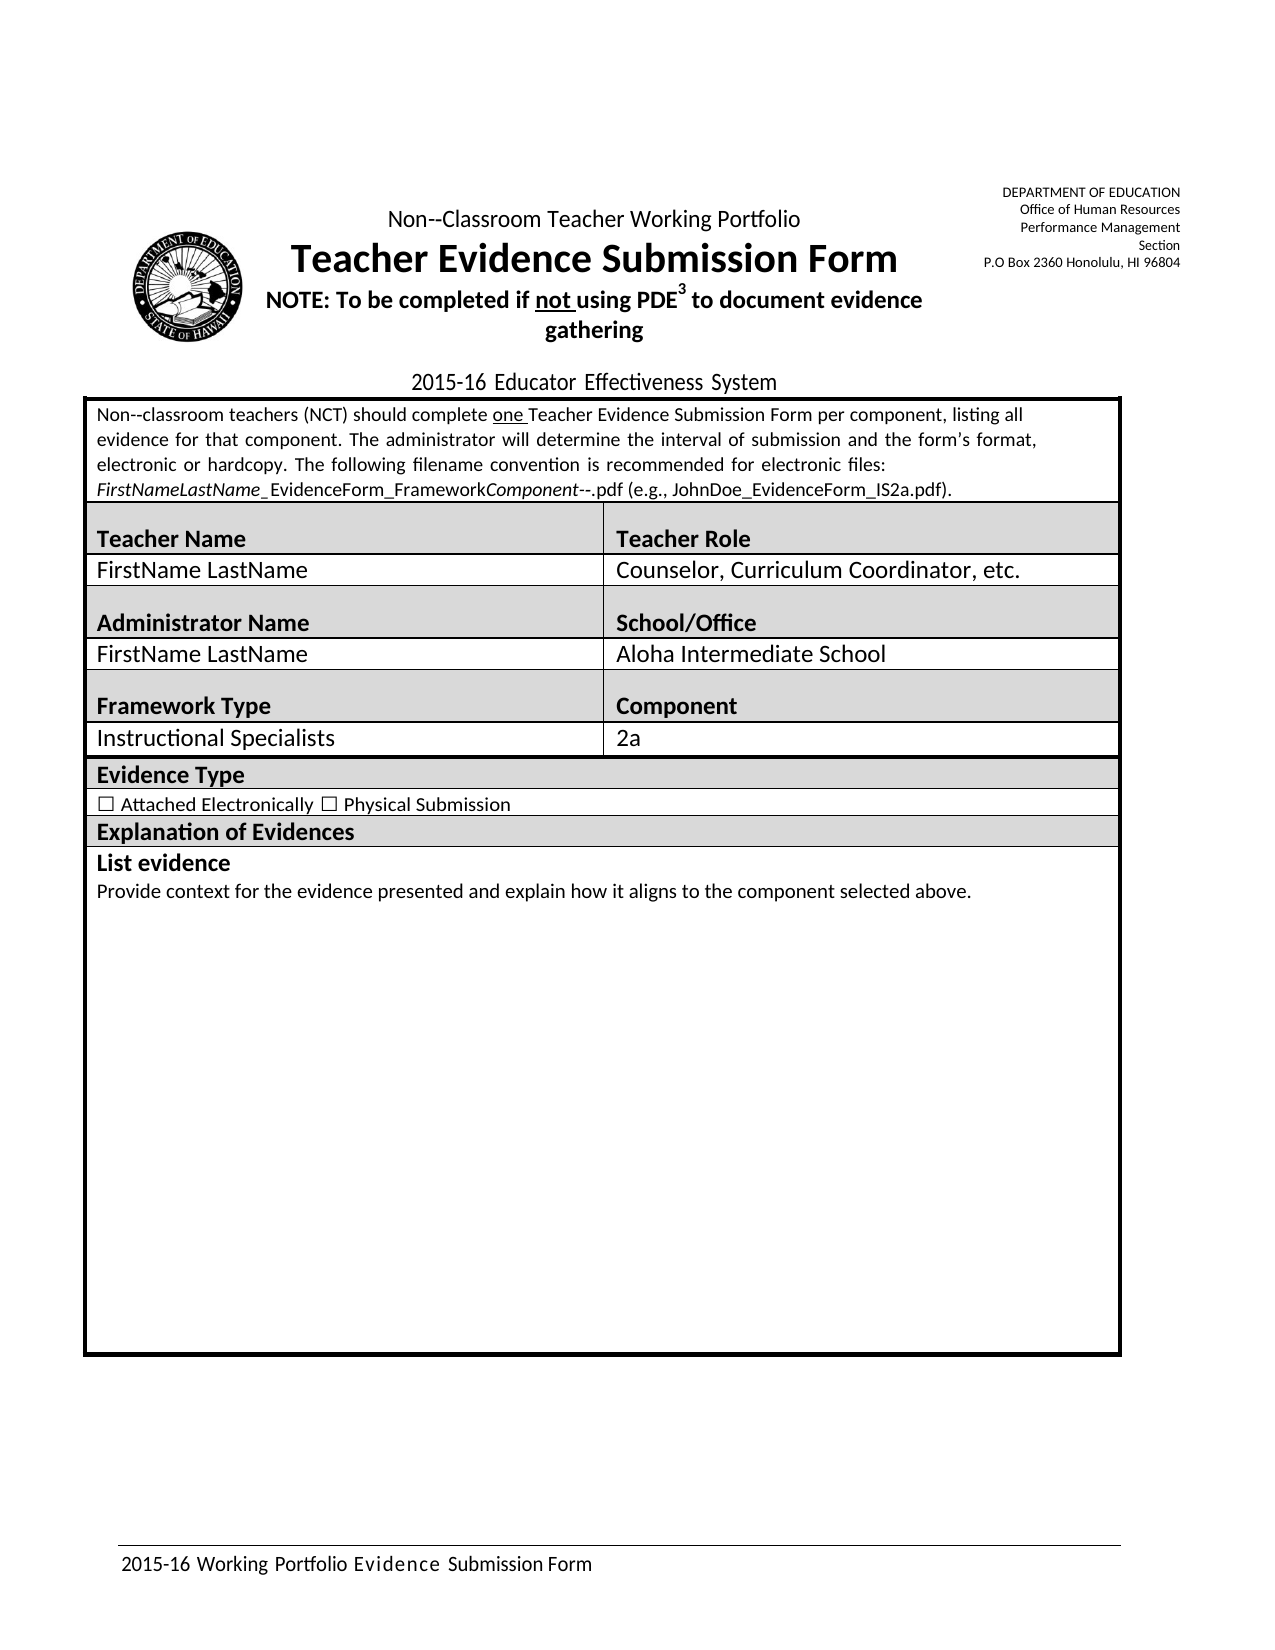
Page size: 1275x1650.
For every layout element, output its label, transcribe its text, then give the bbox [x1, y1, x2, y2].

table_cell Component [604, 670, 1118, 721]
table_cell Framework Type [87, 670, 603, 721]
table_cell Evidence Type [87, 759, 1118, 788]
table_cell Instructional Specialists [87, 723, 603, 754]
table_cell 2a [604, 723, 1118, 754]
table_cell Counselor, Curriculum Coordinator, etc. [604, 555, 1118, 585]
table_cell Aloha Intermediate School [604, 639, 1118, 669]
table_cell FirstName LastName [87, 639, 603, 669]
table_cell Teacher Role [604, 503, 1118, 553]
table_cell ☐ Attached Electronically ☐ Physical Submission [87, 789, 1118, 814]
picture [130, 231, 245, 344]
table_cell Administrator Name [87, 586, 603, 637]
text DEPARTMENT OF EDUCATION [953, 183, 1180, 201]
table_cell Teacher Name [87, 503, 603, 553]
text Section [953, 236, 1180, 254]
text Teacher Evidence Submission Form [245, 233, 948, 283]
table_cell Explanation of Evidences [87, 816, 1118, 846]
table_cell FirstName LastName [87, 555, 603, 585]
table_header Non-­‐classroom teachers (NCT) should complete one Teacher Evidence Submission Form per component, listing all evidence for that component. The administrator will determine the interval of submission and the form’s format, electronic or hardcopy. The following filename convention is recommended for electronic files: FirstNameLastName_EvidenceForm_FrameworkComponent-­‐.pdf (e.g., JohnDoe_EvidenceForm_IS2a.pdf). [87, 401, 1118, 501]
table_cell List evidence Provide context for the evidence presented and explain how it aligns to the component selected above. [87, 847, 1118, 1352]
subtitle Non-‐Classroom Teacher Working Portfolio [240, 203, 948, 233]
table_cell School/Office [604, 586, 1118, 637]
text NOTE: To be completed if not using PDE3 to document evidence gathering [240, 284, 948, 345]
text Office of Human Resources Performance Management [1004, 201, 1180, 236]
subtitle 2015-16 Educator Effectiveness System [240, 366, 948, 396]
text P.O Box 2360 Honolulu, HI 96804 [953, 254, 1180, 271]
